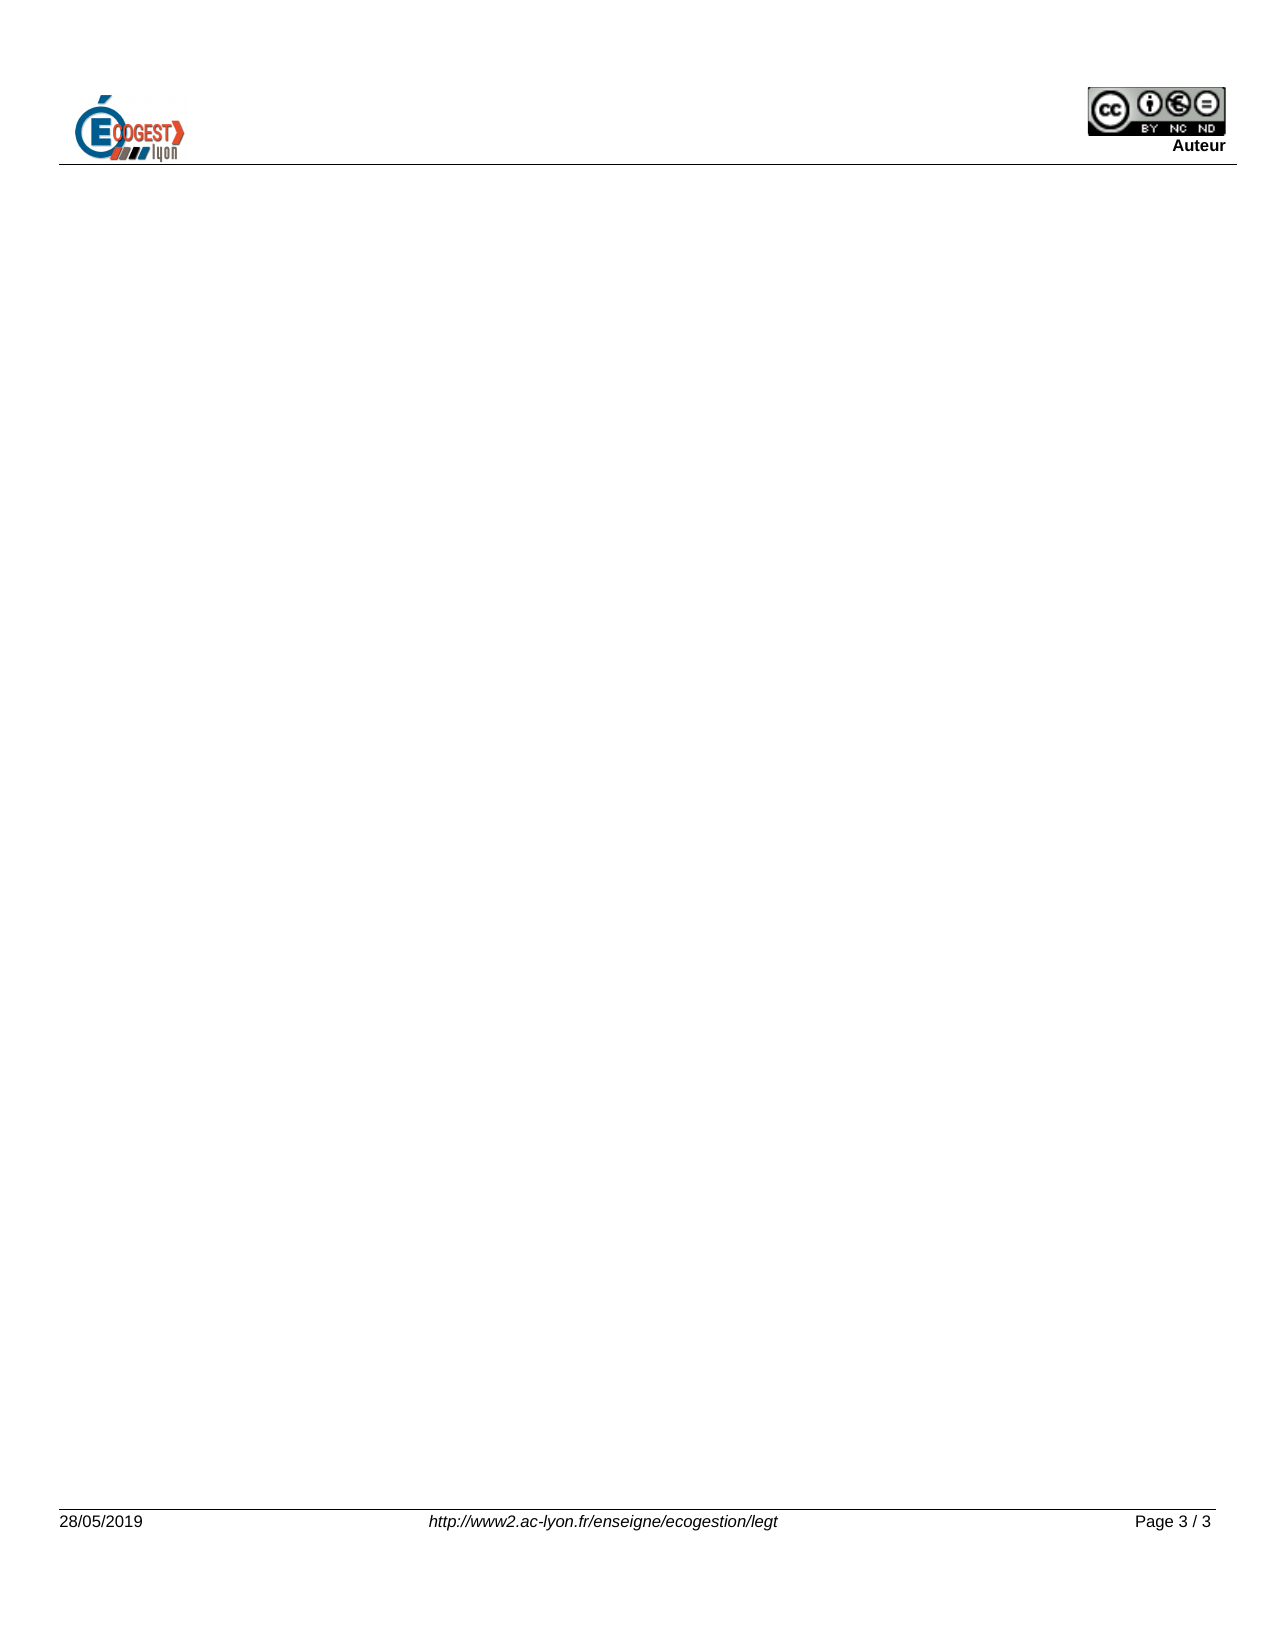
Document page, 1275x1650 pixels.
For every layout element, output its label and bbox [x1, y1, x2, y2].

picture [1087, 87, 1226, 136]
picture [74, 92, 187, 164]
